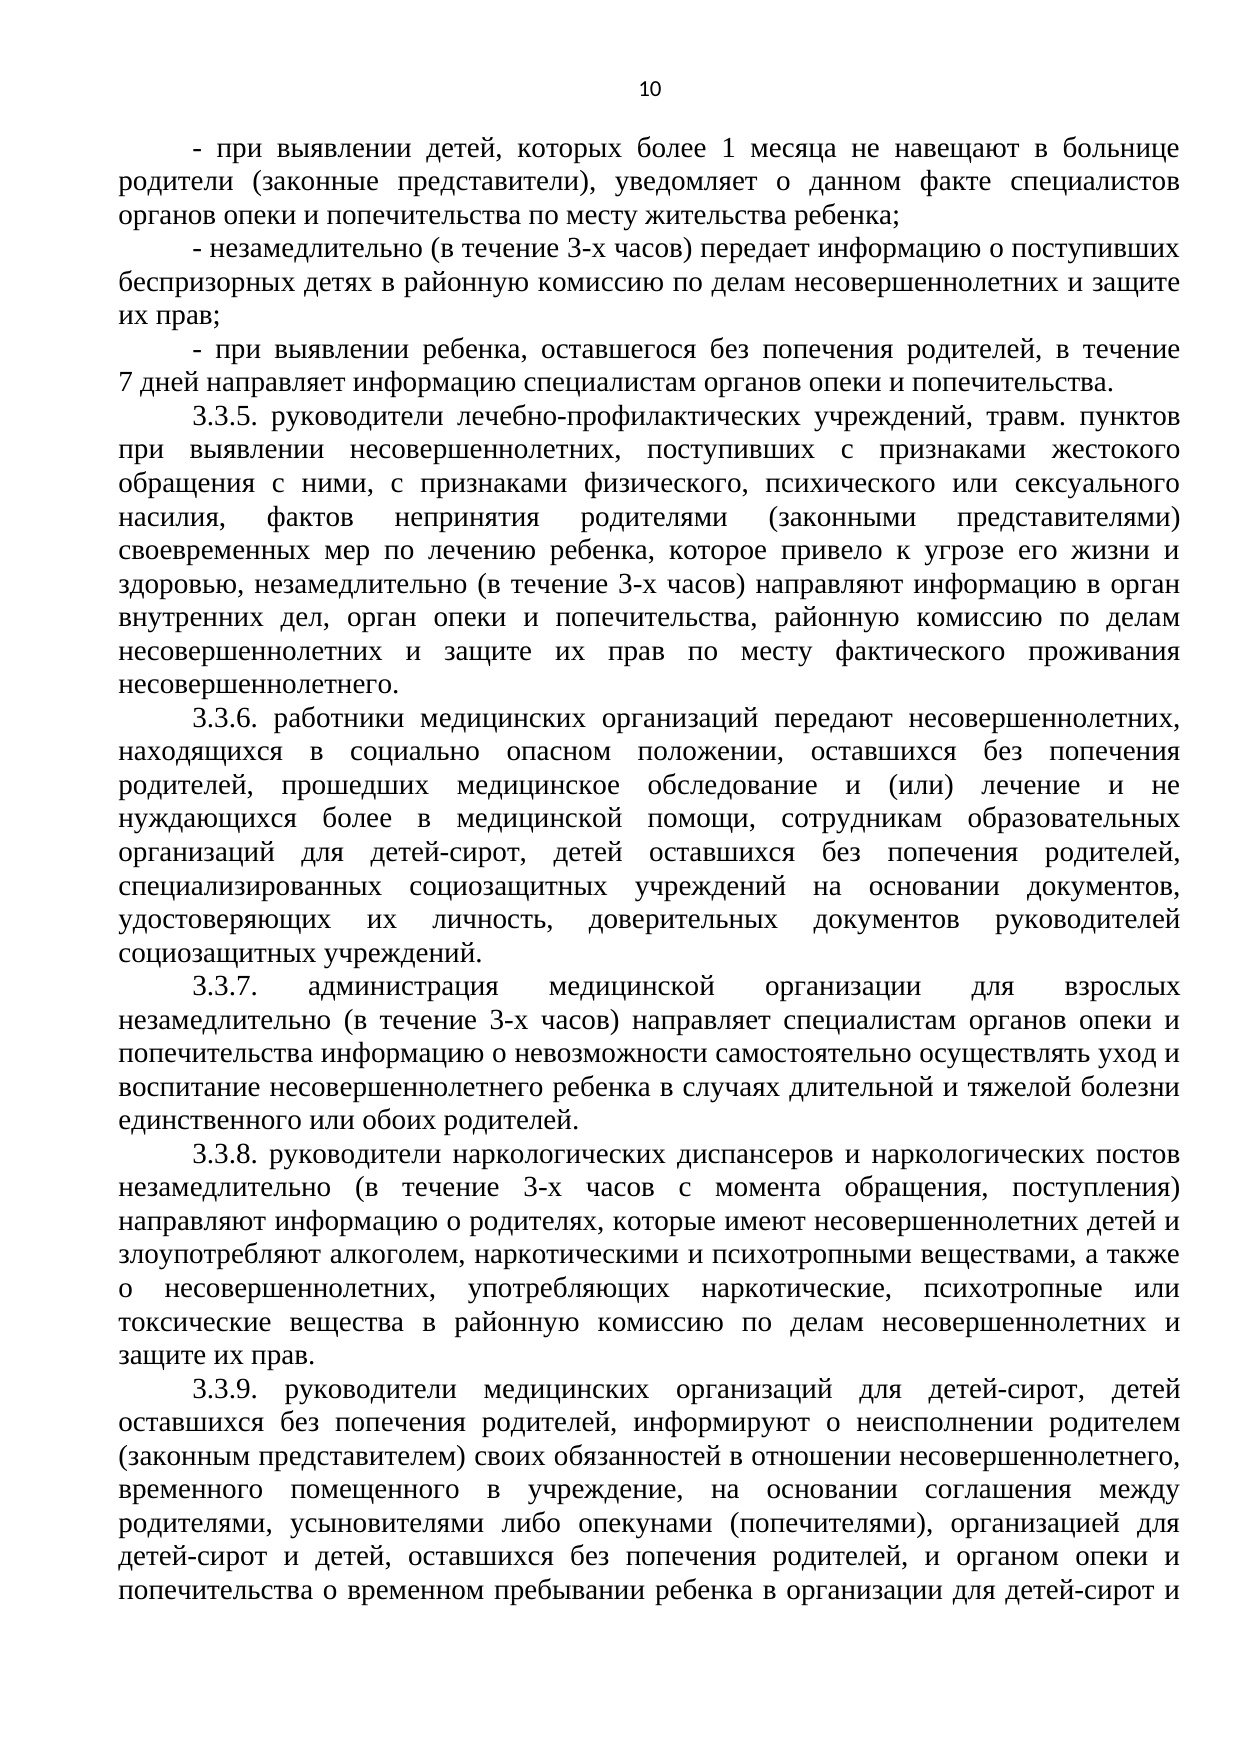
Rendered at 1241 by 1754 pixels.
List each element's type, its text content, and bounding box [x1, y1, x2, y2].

text - незамедлительно (в течение 3-х часов) передает информацию о поступивших беспризорных детях в районную комиссию по делам несовершеннолетних и защите их прав; [118, 230, 1181, 331]
text - при выявлении детей, которых более 1 месяца не навещают в больнице родители (законные представители), уведомляет о данном факте специалистов органов опеки и попечительства по месту жительства ребенка; [118, 130, 1181, 230]
text 3.3.7. администрация медицинской организации для взрослых незамедлительно (в течение 3-х часов) направляет специалистам органов опеки и попечительства информацию о невозможности самостоятельно осуществлять уход и воспитание несовершеннолетнего ребенка в случаях длительной и тяжелой болезни единственного или обоих родителей. [118, 968, 1181, 1136]
text - при выявлении ребенка, оставшегося без попечения родителей, в течение 7 дней направляет информацию специалистам органов опеки и попечительства. [118, 331, 1181, 398]
text 3.3.5. руководители лечебно-профилактических учреждений, травм. пунктов при выявлении несовершеннолетних, поступивших с признаками жестокого обращения с ними, с признаками физического, психического или сексуального насилия, фактов непринятия родителями (законными представителями) своевременных мер по лечению ребенка, которое привело к угрозе его жизни и здоровью, незамедлительно (в течение 3-х часов) направляют информацию в орган внутренних дел, орган опеки и попечительства, районную комиссию по делам несовершеннолетних и защите их прав по месту фактического проживания несовершеннолетнего. [118, 398, 1181, 700]
text 3.3.6. работники медицинских организаций передают несовершеннолетних, находящихся в социально опасном положении, оставшихся без попечения родителей, прошедших медицинское обследование и (или) лечение и не нуждающихся более в медицинской помощи, сотрудникам образовательных организаций для детей-сирот, детей оставшихся без попечения родителей, специализированных социозащитных учреждений на основании документов, удостоверяющих их личность, доверительных документов руководителей социозащитных учреждений. [118, 700, 1181, 968]
text 3.3.8. руководители наркологических диспансеров и наркологических постов незамедлительно (в течение 3-х часов с момента обращения, поступления) направляют информацию о родителях, которые имеют несовершеннолетних детей и злоупотребляют алкоголем, наркотическими и психотропными веществами, а также о несовершеннолетних, употребляющих наркотические, психотропные или токсические вещества в районную комиссию по делам несовершеннолетних и защите их прав. [118, 1136, 1181, 1371]
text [118, 1371, 1181, 1606]
